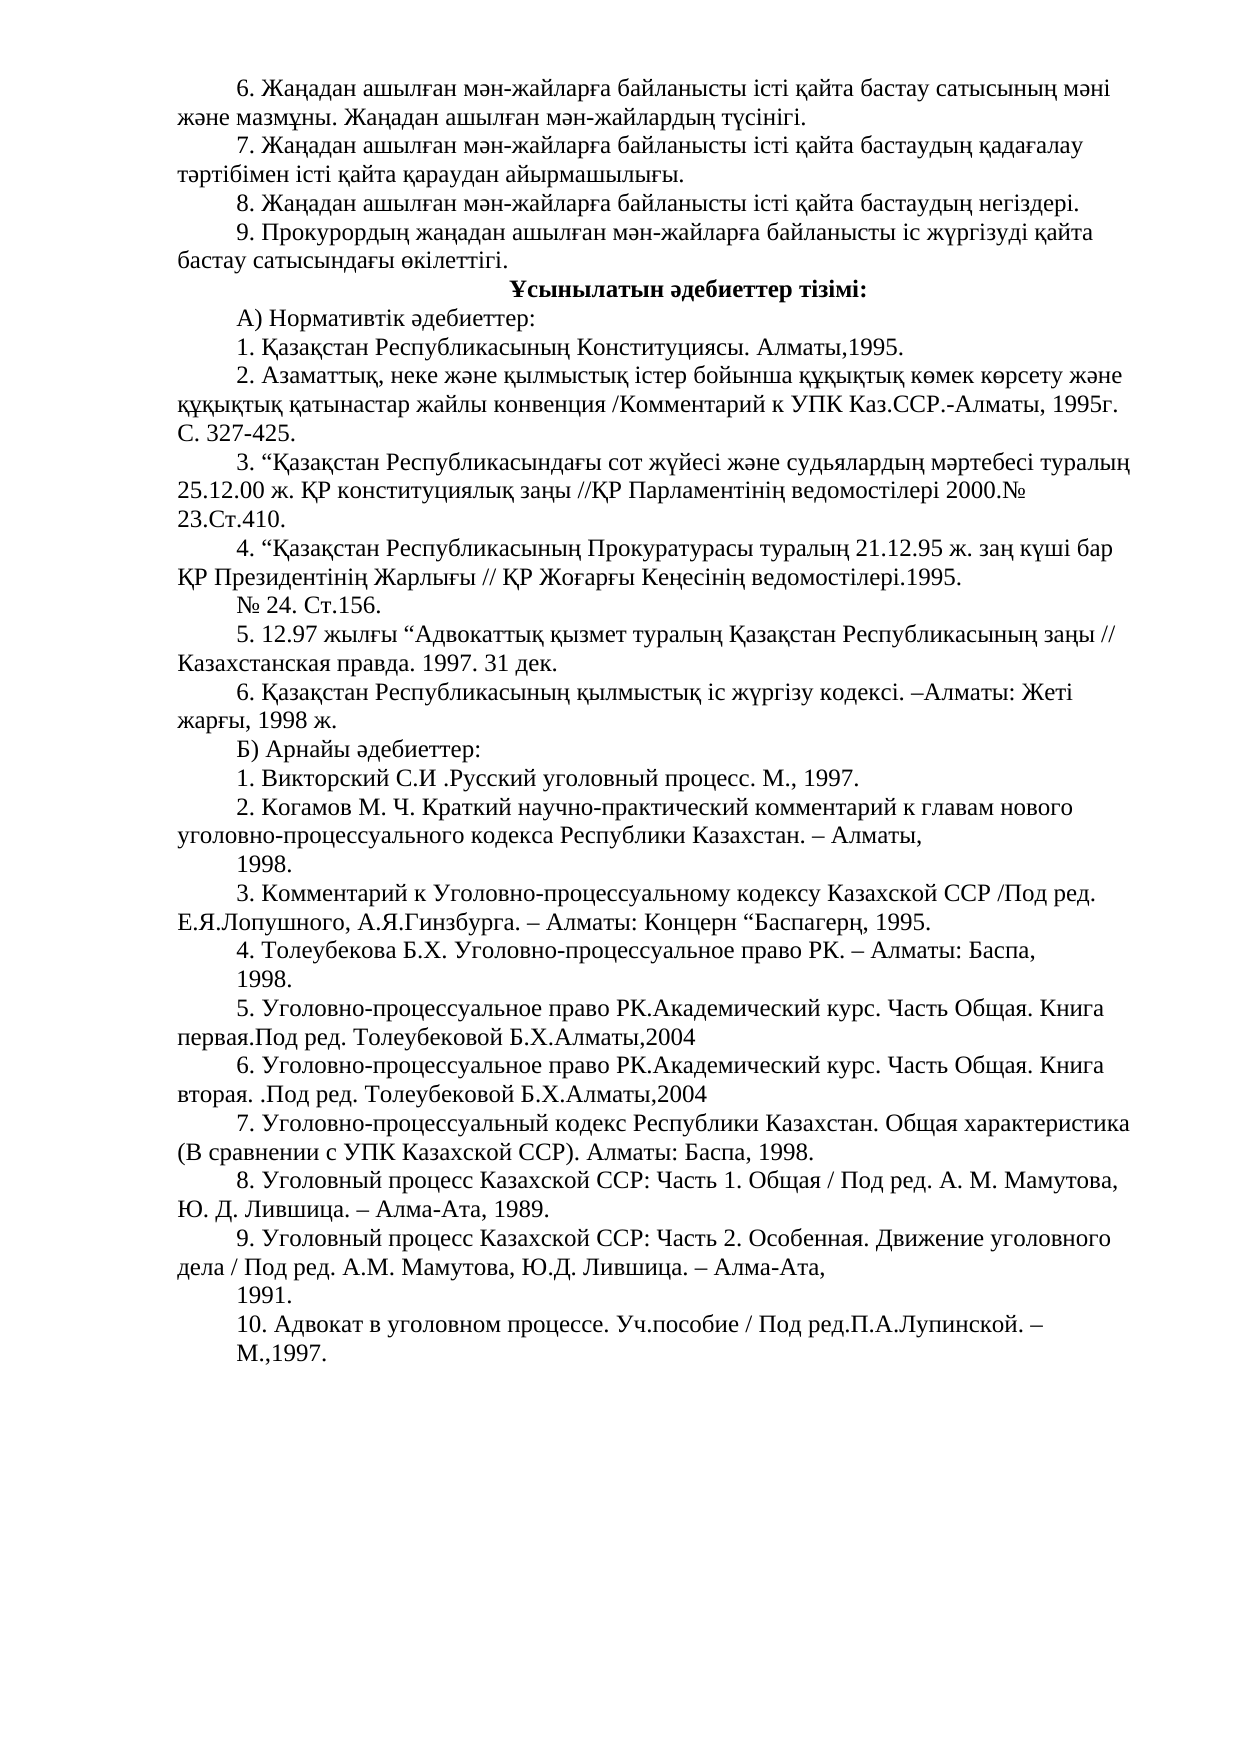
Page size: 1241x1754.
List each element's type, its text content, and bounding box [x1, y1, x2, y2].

text 6. Уголовно-процессуальное право РК.Академический курс. Часть Общая. Книга вторая. .Под ред. Толеубековой Б.Х.Алматы,2004 [177, 1050, 1140, 1108]
text Ұсынылатын әдебиеттер тізімі: [177, 274, 1140, 303]
text Б) Арнайы әдебиеттер: [177, 734, 1140, 763]
text 5. 12.97 жылғы “Адвокаттық қызмет туралың Қазақстан Республикасының заңы // Казахстанская правда. 1997. 31 дек. [177, 619, 1140, 677]
text 1991. [177, 1280, 1140, 1309]
text 1998. [177, 849, 1140, 878]
text 7. Жаңадан ашылған мән-жайларға байланысты істі қайта бастаудың қадағалау тәртібімен істі қайта қараудан айырмашылығы. [177, 130, 1140, 188]
text 1. Викторский С.И .Русский уголовный процесс. М., 1997. [177, 763, 1140, 792]
text 10. Адвокат в уголовном процессе. Уч.пособие / Под ред.П.А.Лупинской. – [177, 1309, 1140, 1338]
text 5. Уголовно-процессуальное право РК.Академический курс. Часть Общая. Книга первая.Под ред. Толеубековой Б.Х.Алматы,2004 [177, 993, 1140, 1050]
text 6. Жаңадан ашылған мән-жайларға байланысты істі қайта бастау сатысының мәні және мазмұны. Жаңадан ашылған мән-жайлардың түсінігі. [177, 73, 1140, 130]
text 1998. [177, 964, 1140, 993]
text 2. Азаматтық, неке және қылмыстық істер бойынша құқықтық көмек көрсету және құқықтық қатынастар жайлы конвенция /Комментарий к УПК Каз.ССР.-Алматы, 1995г. С. 327-425. [177, 360, 1140, 447]
text 9. Уголовный процесс Казахской ССР: Часть 2. Особенная. Движение уголовного дела / Под ред. А.М. Мамутова, Ю.Д. Лившица. – Алма-Ата, [177, 1223, 1140, 1280]
text 3. Комментарий к Уголовно-процессуальному кодексу Казахской ССР /Под ред. Е.Я.Лопушного, А.Я.Гинзбурга. – Алматы: Концерн “Баспагерң, 1995. [177, 878, 1140, 935]
text 6. Қазақстан Республикасының қылмыстық іс жүргізу кодексі. –Алматы: Жеті жарғы, 1998 ж. [177, 677, 1140, 734]
text 8. Уголовный процесс Казахской ССР: Часть 1. Общая / Под ред. А. М. Мамутова, Ю. Д. Лившица. – Алма-Ата, 1989. [177, 1165, 1140, 1223]
text 3. “Қазақстан Республикасындағы сот жүйесі және судьялардың мәртебесі туралың 25.12.00 ж. ҚР конституциялық заңы //ҚР Парламентінің ведомостілері 2000.№ 23.Ст.410. [177, 447, 1140, 533]
text 4. “Қазақстан Республикасының Прокуратурасы туралың 21.12.95 ж. заң күші бар ҚР Президентінің Жарлығы // ҚР Жоғарғы Кеңесінің ведомостілері.1995. [177, 533, 1140, 590]
text 9. Прокурордың жаңадан ашылған мән-жайларға байланысты іс жүргізуді қайта бастау сатысындағы өкілеттігі. [177, 217, 1140, 274]
text М.,1997. [177, 1338, 1140, 1367]
text 7. Уголовно-процессуальный кодекс Республики Казахстан. Общая характеристика (В сравнении с УПК Казахской ССР). Алматы: Баспа, 1998. [177, 1108, 1140, 1165]
text 2. Когамов М. Ч. Краткий научно-практический комментарий к главам нового уголовно-процессуального кодекса Республики Казахстан. – Алматы, [177, 792, 1140, 849]
text А) Нормативтік әдебиеттер: [177, 303, 1140, 332]
text 4. Толеубекова Б.Х. Уголовно-процессуальное право РК. – Алматы: Баспа, [177, 935, 1140, 964]
text 1. Қазақстан Республикасының Конституциясы. Алматы,1995. [177, 332, 1140, 360]
text № 24. Ст.156. [177, 590, 1140, 619]
text 8. Жаңадан ашылған мән-жайларға байланысты істі қайта бастаудың негіздері. [177, 188, 1140, 217]
